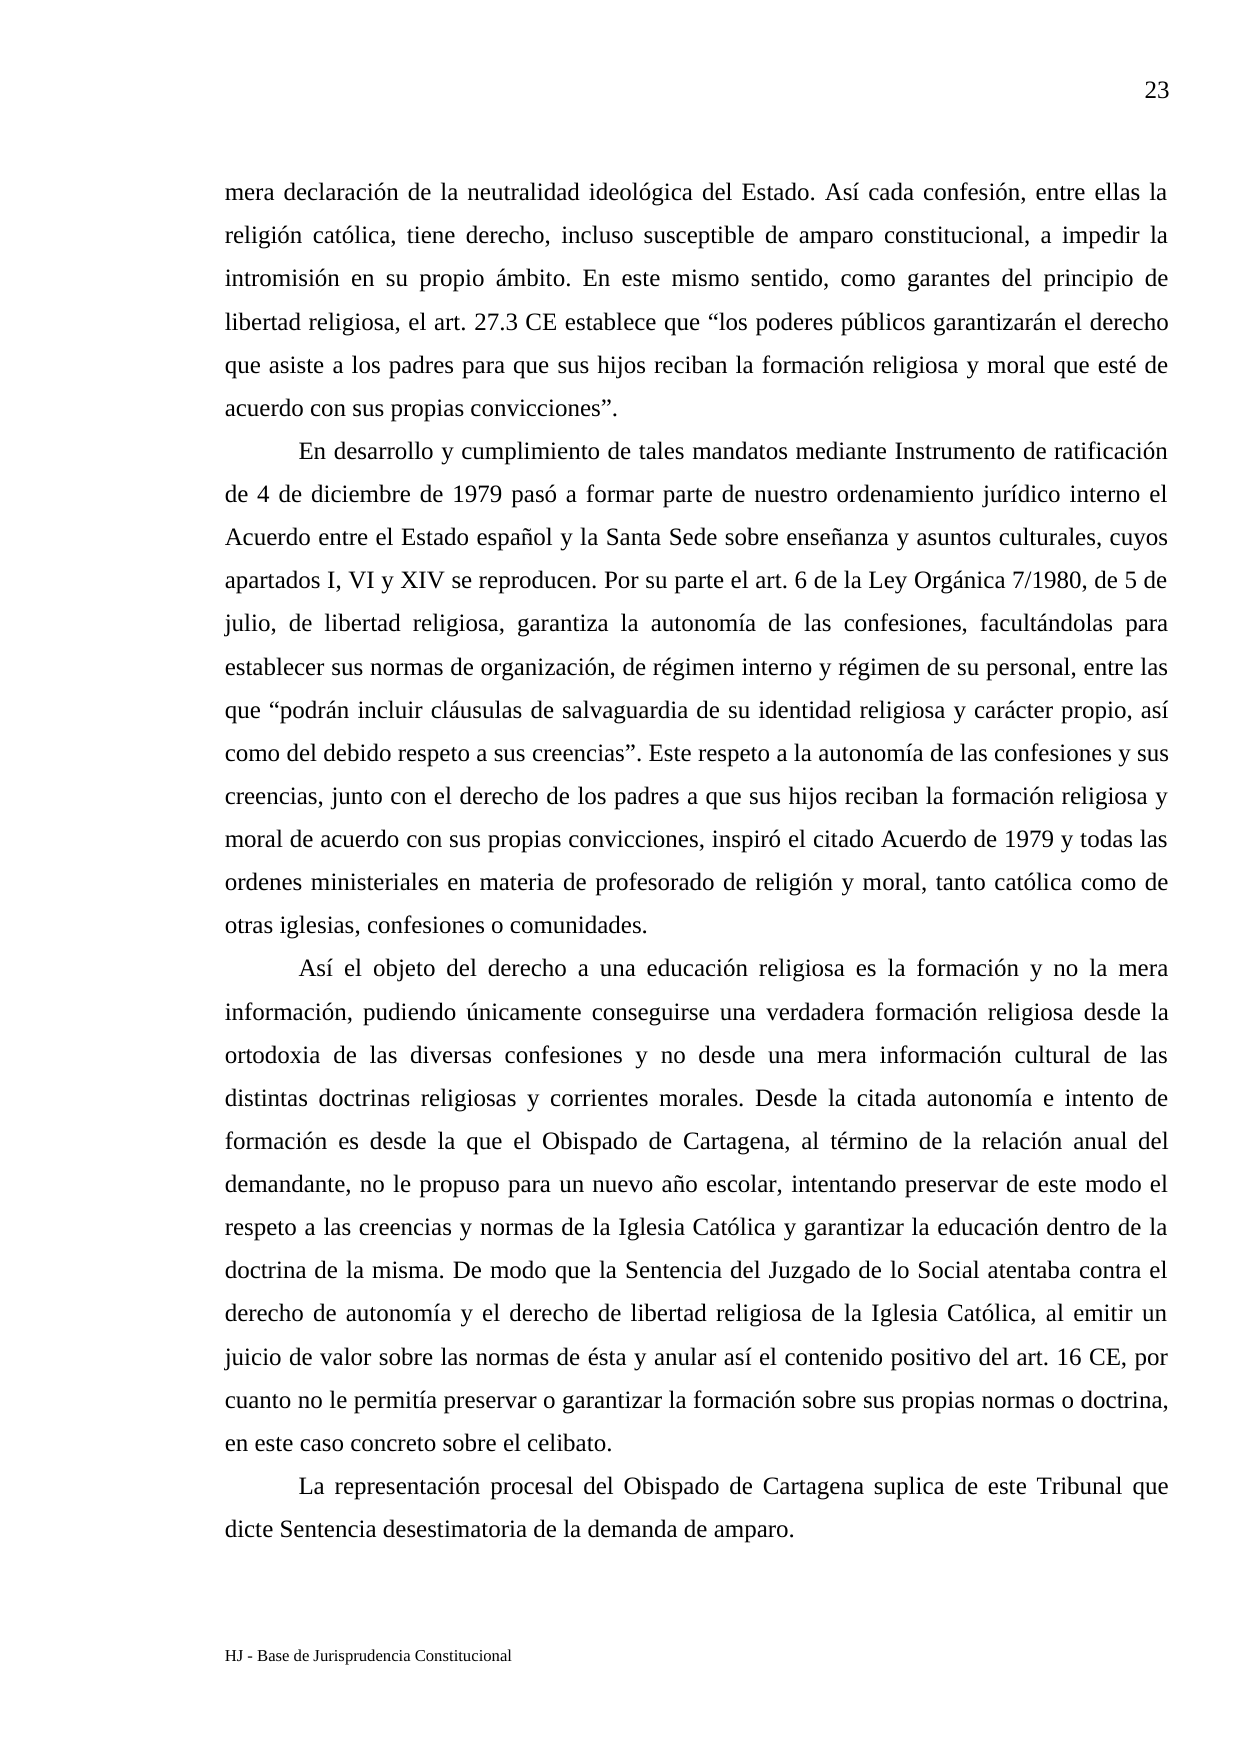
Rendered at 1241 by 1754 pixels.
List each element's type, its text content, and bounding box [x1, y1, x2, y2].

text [224, 177, 1169, 422]
text La representación procesal del Obispado de Cartagena suplica de este Tribunal que dicte Sentencia desestimatoria de la demanda de amparo. [224, 1471, 1169, 1543]
text Así el objeto del derecho a una educación religiosa es la formación y no la mera información, pudiendo únicamente conseguirse una verdadera formación religiosa desde la ortodoxia de las diversas confesiones y no desde una mera información cultural de las distintas doctrinas religiosas y corrientes morales. Desde la citada autonomía e intento de formación es desde la que el Obispado de Cartagena, al término de la relación anual del demandante, no le propuso para un nuevo año escolar, intentando preservar de este modo el respeto a las creencias y normas de la Iglesia Católica y garantizar la educación dentro de la doctrina de la misma. De modo que la Sentencia del Juzgado de lo Social atentaba contra el derecho de autonomía y el derecho de libertad religiosa de la Iglesia Católica, al emitir un juicio de valor sobre las normas de ésta y anular así el contenido positivo del art. 16 CE, por cuanto no le permitía preservar o garantizar la formación sobre sus propias normas o doctrina, en este caso concreto sobre el celibato. [224, 953, 1169, 1457]
text En desarrollo y cumplimiento de tales mandatos mediante Instrumento de ratificación de 4 de diciembre de 1979 pasó a formar parte de nuestro ordenamiento jurídico interno el Acuerdo entre el Estado español y la Santa Sede sobre enseñanza y asuntos culturales, cuyos apartados I, VI y XIV se reproducen. Por su parte el art. 6 de la Ley Orgánica 7/1980, de 5 de julio, de libertad religiosa, garantiza la autonomía de las confesiones, facultándolas para establecer sus normas de organización, de régimen interno y régimen de su personal, entre las que “podrán incluir cláusulas de salvaguardia de su identidad religiosa y carácter propio, así como del debido respeto a sus creencias”. Este respeto a la autonomía de las confesiones y sus creencias, junto con el derecho de los padres a que sus hijos reciban la formación religiosa y moral de acuerdo con sus propias convicciones, inspiró el citado Acuerdo de 1979 y todas las ordenes ministeriales en materia de profesorado de religión y moral, tanto católica como de otras iglesias, confesiones o comunidades. [224, 436, 1169, 939]
